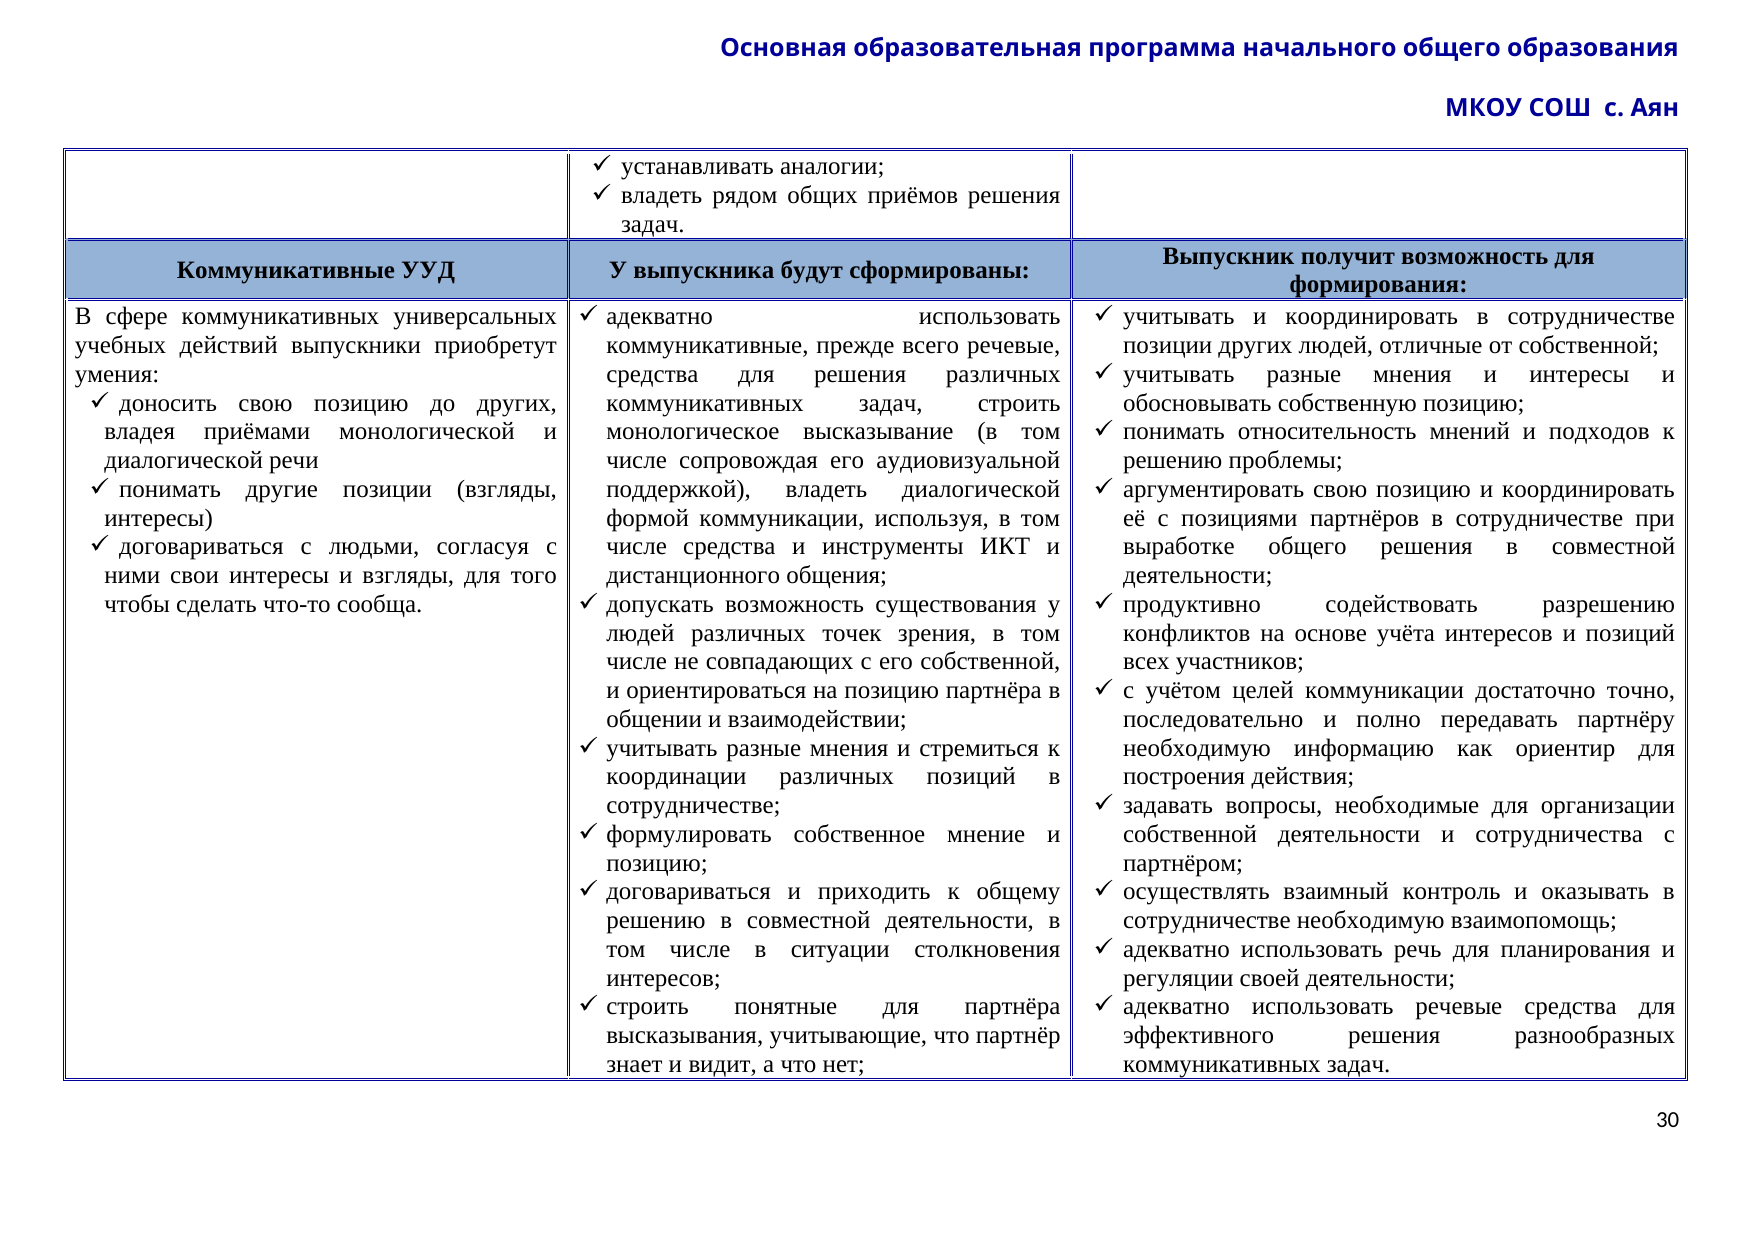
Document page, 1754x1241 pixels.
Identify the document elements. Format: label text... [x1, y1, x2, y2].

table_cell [568, 298, 1072, 1078]
table_cell Коммуникативные УУД [66, 238, 567, 298]
table_cell У выпускника будут сформированы: [570, 241, 1070, 298]
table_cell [568, 149, 1072, 238]
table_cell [65, 298, 568, 1078]
table_cell Выпускник получит возможность для формирования: [1073, 238, 1685, 298]
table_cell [1072, 298, 1687, 1078]
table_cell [66, 151, 568, 238]
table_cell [1072, 151, 1685, 238]
